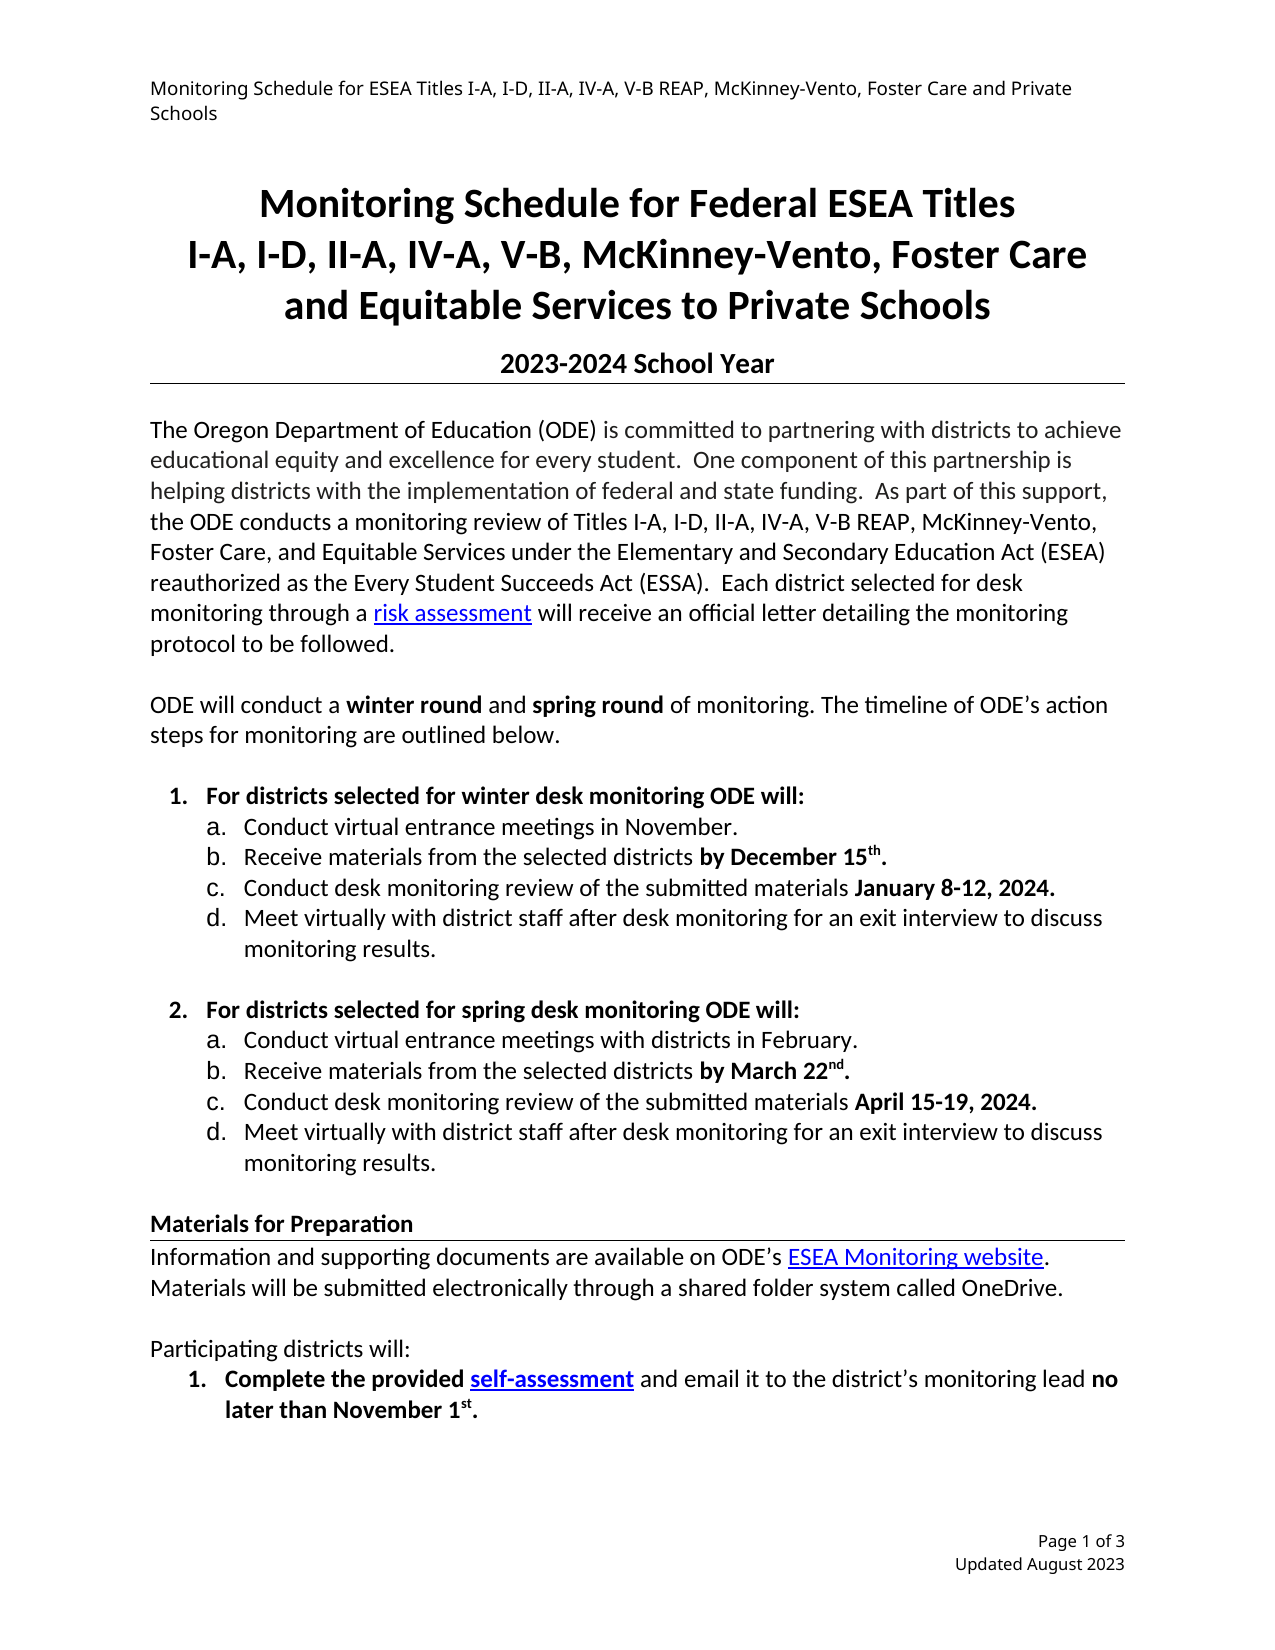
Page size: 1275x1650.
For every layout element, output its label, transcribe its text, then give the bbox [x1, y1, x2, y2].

text The Oregon Department of Education (ODE) is committed to partnering with districts to achieve educational equity and excellence for every student. One component of this partnership is helping districts with the implementation of federal and state funding. As part of this support, the ODE conducts a monitoring review of Titles I-A, I-D, II-A, IV-A, V-B REAP, McKinney-Vento, Foster Care, and Equitable Services under the Elementary and Secondary Education Act (ESEA) reauthorized as the Every Student Succeeds Act (ESSA). Each district selected for desk monitoring through a risk assessment will receive an official letter detailing the monitoring protocol to be followed. [150, 414, 1125, 658]
list Meet virtually with district staff after desk monitoring for an exit interview to discuss monitoring results. [206, 1116, 1125, 1177]
subtitle Conduct virtual entrance meetings with districts in February. [206, 1024, 1125, 1055]
subtitle I-A, I-D, II-A, IV-A, V-B, McKinney-Vento, Foster Care and Equitable Services to Private Schools [150, 228, 1125, 329]
subtitle Receive materials from the selected districts by March 22nd. [206, 1055, 1125, 1086]
list Complete the provided self-assessment and email it to the district’s monitoring lead no later than November 1st. [187, 1363, 1125, 1424]
subtitle Monitoring Schedule for Federal ESEA Titles [150, 177, 1125, 228]
subtitle Conduct desk monitoring review of the submitted materials April 15-19, 2024. [206, 1086, 1125, 1116]
subtitle 2023-2024 School Year [150, 345, 1125, 383]
text Information and supporting documents are available on ODE’s ESEA Monitoring website. Materials will be submitted electronically through a shared folder system called OneDrive. [150, 1241, 1125, 1302]
subtitle Materials for Preparation [150, 1208, 1125, 1240]
text ODE will conduct a winter round and spring round of monitoring. The timeline of ODE’s action steps for monitoring are outlined below. [150, 689, 1125, 750]
subtitle For districts selected for spring desk monitoring ODE will: [169, 994, 1125, 1024]
list Conduct virtual entrance meetings in November. [206, 811, 1125, 841]
list Conduct desk monitoring review of the submitted materials January 8-12, 2024. [206, 872, 1125, 902]
subtitle For districts selected for winter desk monitoring ODE will: [169, 780, 1125, 811]
text Participating districts will: [150, 1333, 1125, 1363]
subtitle Receive materials from the selected districts by December 15th. [206, 841, 1125, 872]
list Meet virtually with district staff after desk monitoring for an exit interview to discuss monitoring results. [206, 902, 1125, 963]
